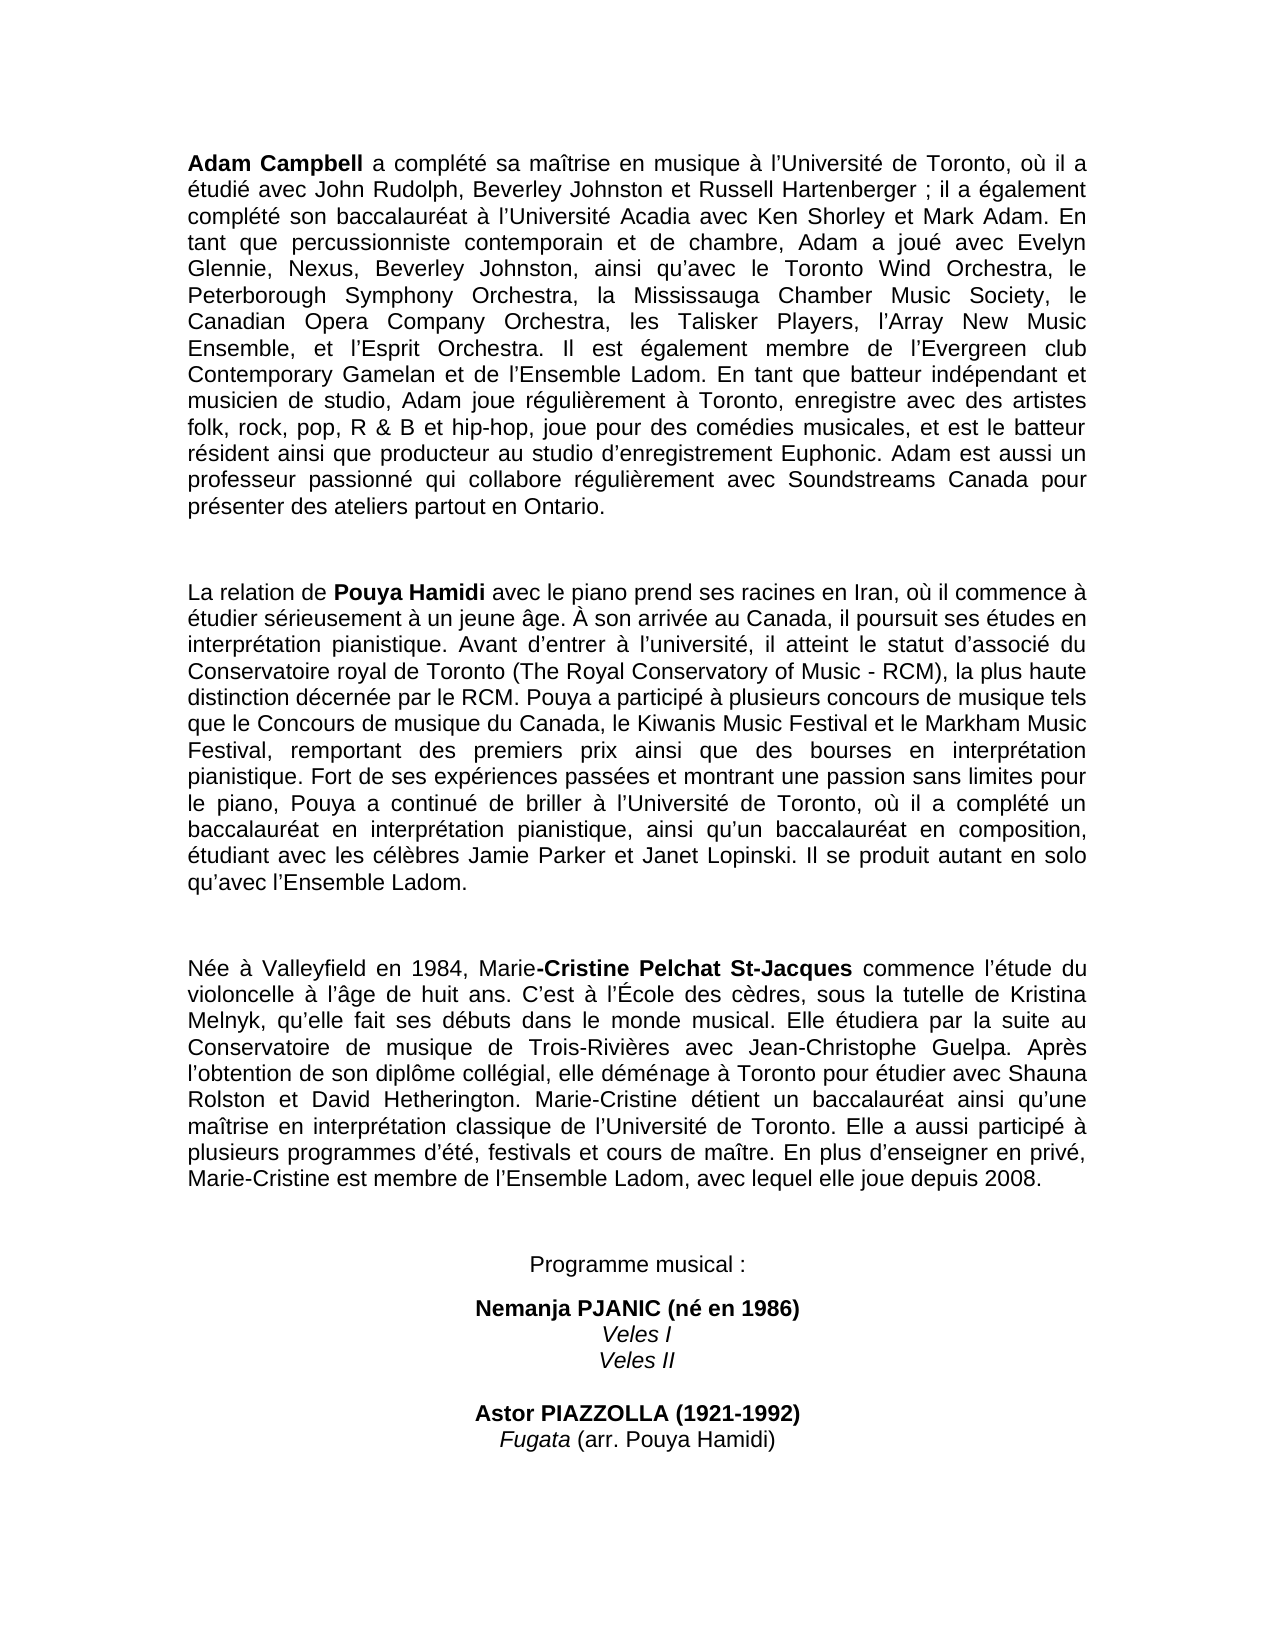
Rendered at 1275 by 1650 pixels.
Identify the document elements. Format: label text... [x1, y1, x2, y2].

text Adam Campbell a complété sa maîtrise en musique à l’Université de Toronto, où il a étudié avec John Rudolph, Beverley Johnston et Russell Hartenberger ; il a également complété son baccalauréat à l’Université Acadia avec Ken Shorley et Mark Adam. En tant que percussionniste contemporain et de chambre, Adam a joué avec Evelyn Glennie, Nexus, Beverley Johnston, ainsi qu’avec le Toronto Wind Orchestra, le Peterborough Symphony Orchestra, la Mississauga Chamber Music Society, le Canadian Opera Company Orchestra, les Talisker Players, l’Array New Music Ensemble, et l’Esprit Orchestra. Il est également membre de l’Evergreen club Contemporary Gamelan et de l’Ensemble Ladom. En tant que batteur indépendant et musicien de studio, Adam joue régulièrement à Toronto, enregistre avec des artistes folk, rock, pop, R & B et hip-hop, joue pour des comédies musicales, et est le batteur résident ainsi que producteur au studio d’enregistrement Euphonic. Adam est aussi un professeur passionné qui collabore régulièrement avec Soundstreams Canada pour présenter des ateliers partout en Ontario. [187, 150, 1087, 519]
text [187, 1294, 1087, 1479]
text Née à Valleyfield en 1984, Marie-Cristine Pelchat St-Jacques commence l’étude du violoncelle à l’âge de huit ans. C’est à l’École des cèdres, sous la tutelle de Kristina Melnyk, qu’elle fait ses débuts dans le monde musical. Elle étudiera par la suite au Conservatoire de musique de Trois-Rivières avec Jean-Christophe Guelpa. Après l’obtention de son diplôme collégial, elle déménage à Toronto pour étudier avec Shauna Rolston et David Hetherington. Marie-Cristine détient un baccalauréat ainsi qu’une maîtrise en interprétation classique de l’Université de Toronto. Elle a aussi participé à plusieurs programmes d’été, festivals et cours de maître. En plus d’enseigner en privé, Marie-Cristine est membre de l’Ensemble Ladom, avec lequel elle joue depuis 2008. [187, 954, 1087, 1192]
text La relation de Pouya Hamidi avec le piano prend ses racines en Iran, où il commence à étudier sérieusement à un jeune âge. À son arrivée au Canada, il poursuit ses études en interprétation pianistique. Avant d’entrer à l’université, il atteint le statut d’associé du Conservatoire royal de Toronto (The Royal Conservatory of Music - RCM), la plus haute distinction décernée par le RCM. Pouya a participé à plusieurs concours de musique tels que le Concours de musique du Canada, le Kiwanis Music Festival et le Markham Music Festival, remportant des premiers prix ainsi que des bourses en interprétation pianistique. Fort de ses expériences passées et montrant une passion sans limites pour le piano, Pouya a continué de briller à l’Université de Toronto, où il a complété un baccalauréat en interprétation pianistique, ainsi qu’un baccalauréat en composition, étudiant avec les célèbres Jamie Parker et Janet Lopinski. Il se produit autant en solo qu’avec l’Ensemble Ladom. [187, 579, 1087, 895]
text Programme musical : [187, 1251, 1087, 1278]
